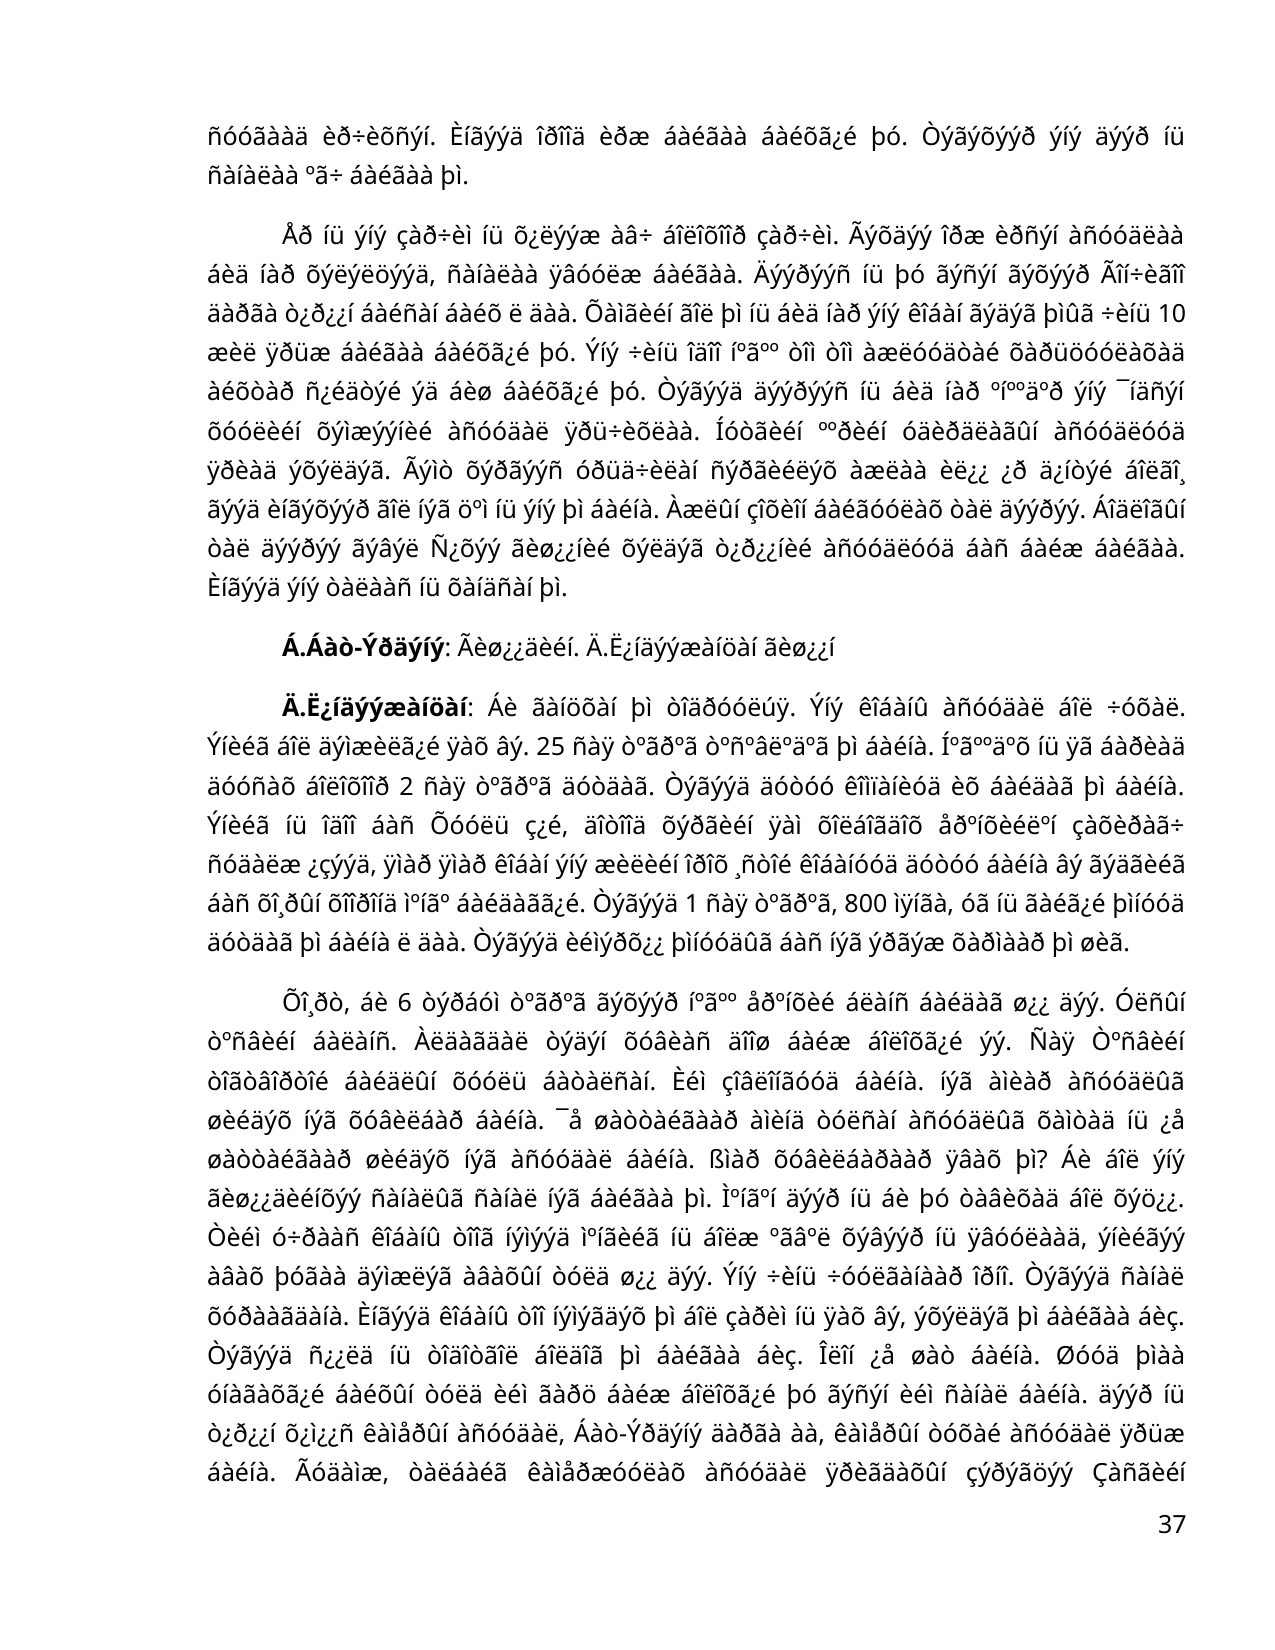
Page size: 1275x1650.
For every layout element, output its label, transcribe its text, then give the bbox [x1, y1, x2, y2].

text Á.Áàò-Ýðäýíý: Ãèø¿¿äèéí. Ä.Ë¿íäýýæàíöàí ãèø¿¿í [207, 630, 1186, 664]
text Åð íü ýíý çàð÷èì íü õ¿ëýýæ àâ÷ áîëîõîîð çàð÷èì. Ãýõäýý îðæ èðñýí àñóóäëàà áèä íàð õýëýëöýýä, ñàíàëàà ÿâóóëæ áàéãàà. Äýýðýýñ íü þó ãýñýí ãýõýýð Ãîí÷èãîî äàðãà ò¿ð¿¿í áàéñàí áàéõ ë äàà. Õàìãèéí ãîë þì íü áèä íàð ýíý êîáàí ãýäýã þìûã ÷èíü 10 æèë ÿðüæ áàéãàà áàéõã¿é þó. Ýíý ÷èíü îäîî íºãºº òîì òîì àæëóóäòàé õàðüöóóëàõàä àéõòàð ñ¿éäòýé ýä áèø áàéõã¿é þó. Òýãýýä äýýðýýñ íü áèä íàð ºíººäºð ýíý ¯íäñýí õóóëèéí õýìæýýíèé àñóóäàë ÿðü÷èõëàà. Íóòãèéí ººðèéí óäèðäëàãûí àñóóäëóóä ÿðèàä ýõýëäýã. Ãýìò õýðãýýñ óðüä÷èëàí ñýðãèéëýõ àæëàà èë¿¿ ¿ð ä¿íòýé áîëãî¸ ãýýä èíãýõýýð ãîë íýã öºì íü ýíý þì áàéíà. Àæëûí çîõèîí áàéãóóëàõ òàë äýýðýý. Áîäëîãûí òàë äýýðýý ãýâýë Ñ¿õýý ãèø¿¿íèé õýëäýã ò¿ð¿¿íèé àñóóäëóóä áàñ áàéæ áàéãàà. Èíãýýä ýíý òàëààñ íü õàíäñàí þì. [207, 217, 1186, 604]
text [207, 118, 1186, 191]
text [207, 985, 1186, 1489]
text Ä.Ë¿íäýýæàíöàí: Áè ãàíöõàí þì òîäðóóëúÿ. Ýíý êîáàíû àñóóäàë áîë ÷óõàë. Ýíèéã áîë äýìæèëã¿é ÿàõ âý. 25 ñàÿ òºãðºã òºñºâëºäºã þì áàéíà. Íºãººäºõ íü ÿã áàðèàä äóóñàõ áîëîõîîð 2 ñàÿ òºãðºã äóòäàã. Òýãýýä äóòóó êîìïàíèóä èõ áàéäàã þì áàéíà. Ýíèéã íü îäîî áàñ Õóóëü ç¿é, äîòîîä õýðãèéí ÿàì õîëáîãäîõ åðºíõèéëºí çàõèðàã÷ ñóäàëæ ¿çýýä, ÿìàð ÿìàð êîáàí ýíý æèëèéí îðîõ ¸ñòîé êîáàíóóä äóòóó áàéíà âý ãýäãèéã áàñ õî¸ðûí õîîðîíä ìºíãº áàéäàãã¿é. Òýãýýä 1 ñàÿ òºãðºã, 800 ìÿíãà, óã íü ãàéã¿é þìíóóä äóòäàã þì áàéíà ë äàà. Òýãýýä èéìýðõ¿¿ þìíóóäûã áàñ íýã ýðãýæ õàðìààð þì øèã. [207, 690, 1186, 959]
